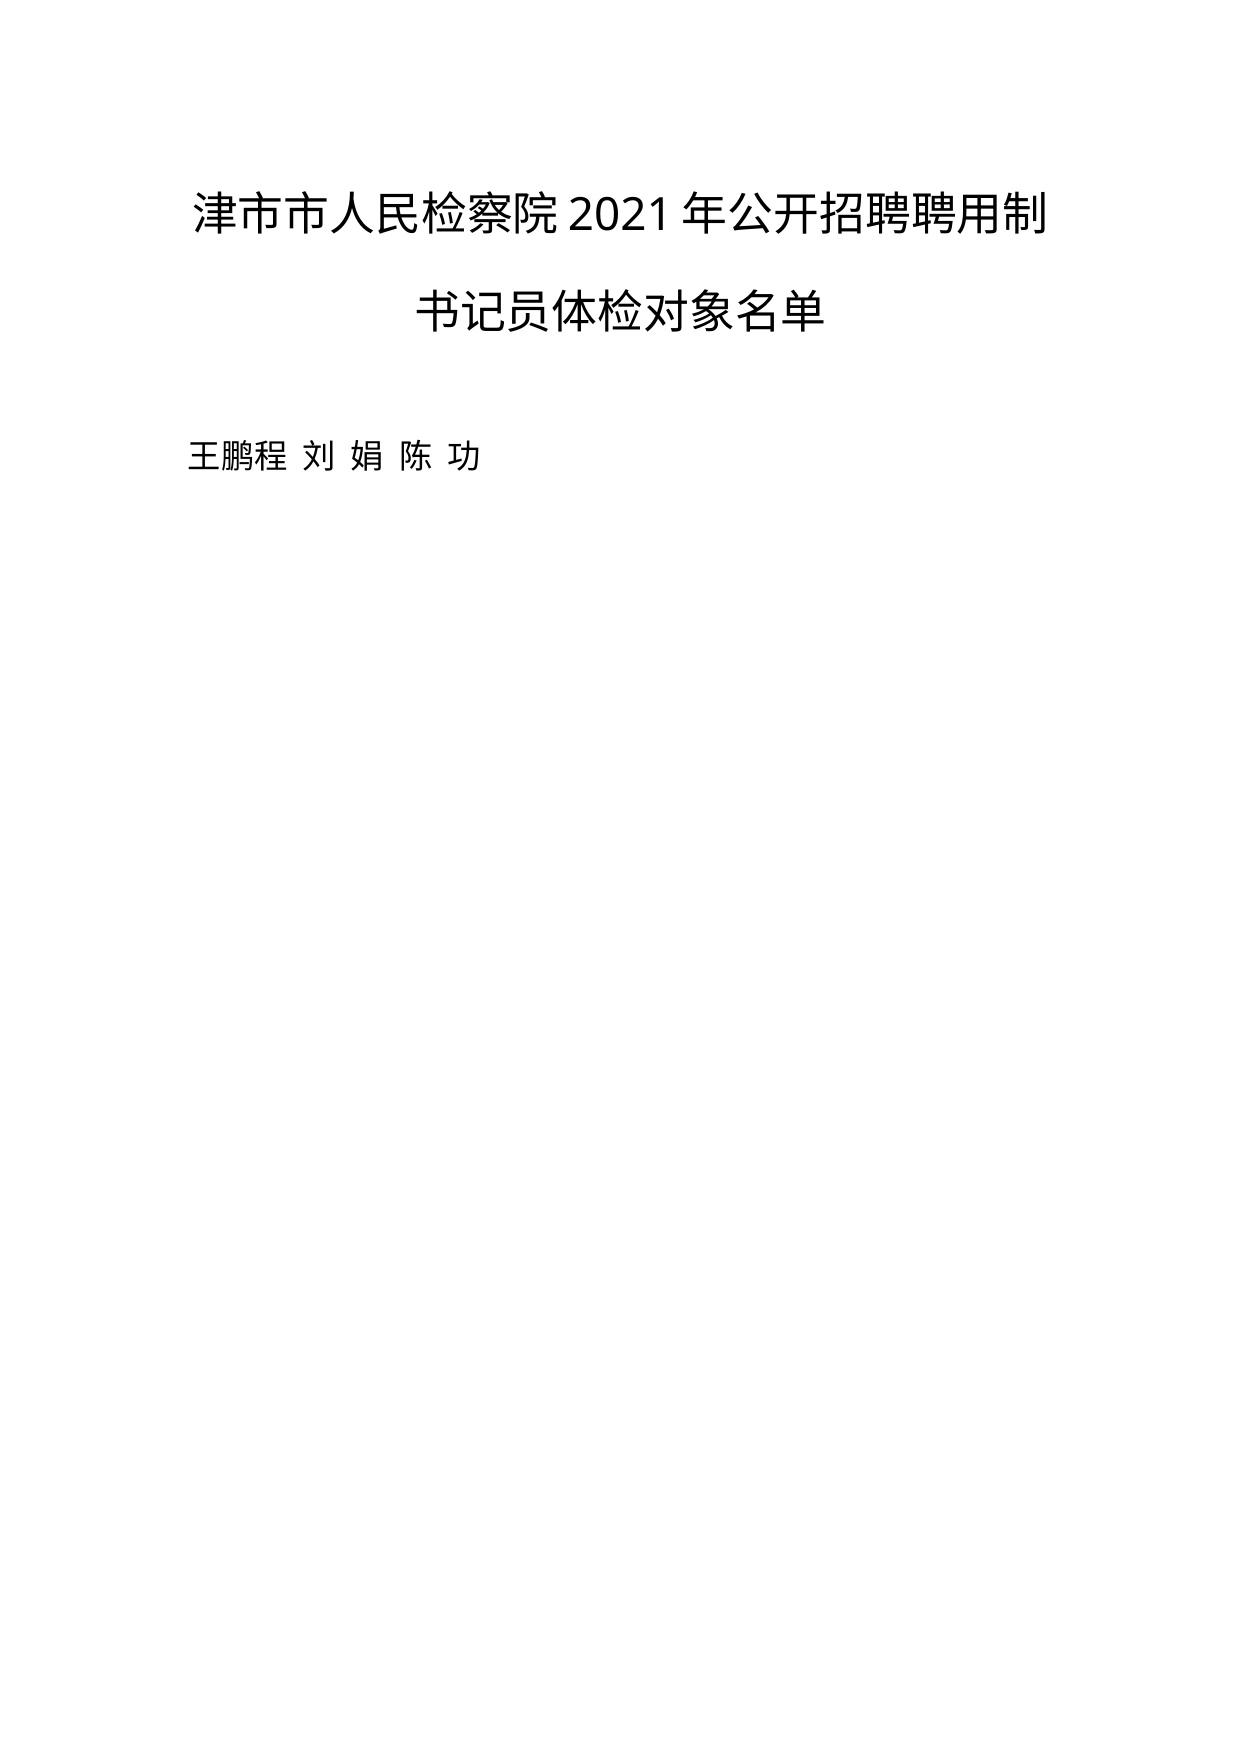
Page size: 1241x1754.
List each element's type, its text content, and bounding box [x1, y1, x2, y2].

text 津市市人民检察院2021年公开招聘聘用制书记员体检对象名单 [187, 162, 1053, 357]
text 王鹏程 刘 娟 陈 功 [187, 422, 1053, 487]
